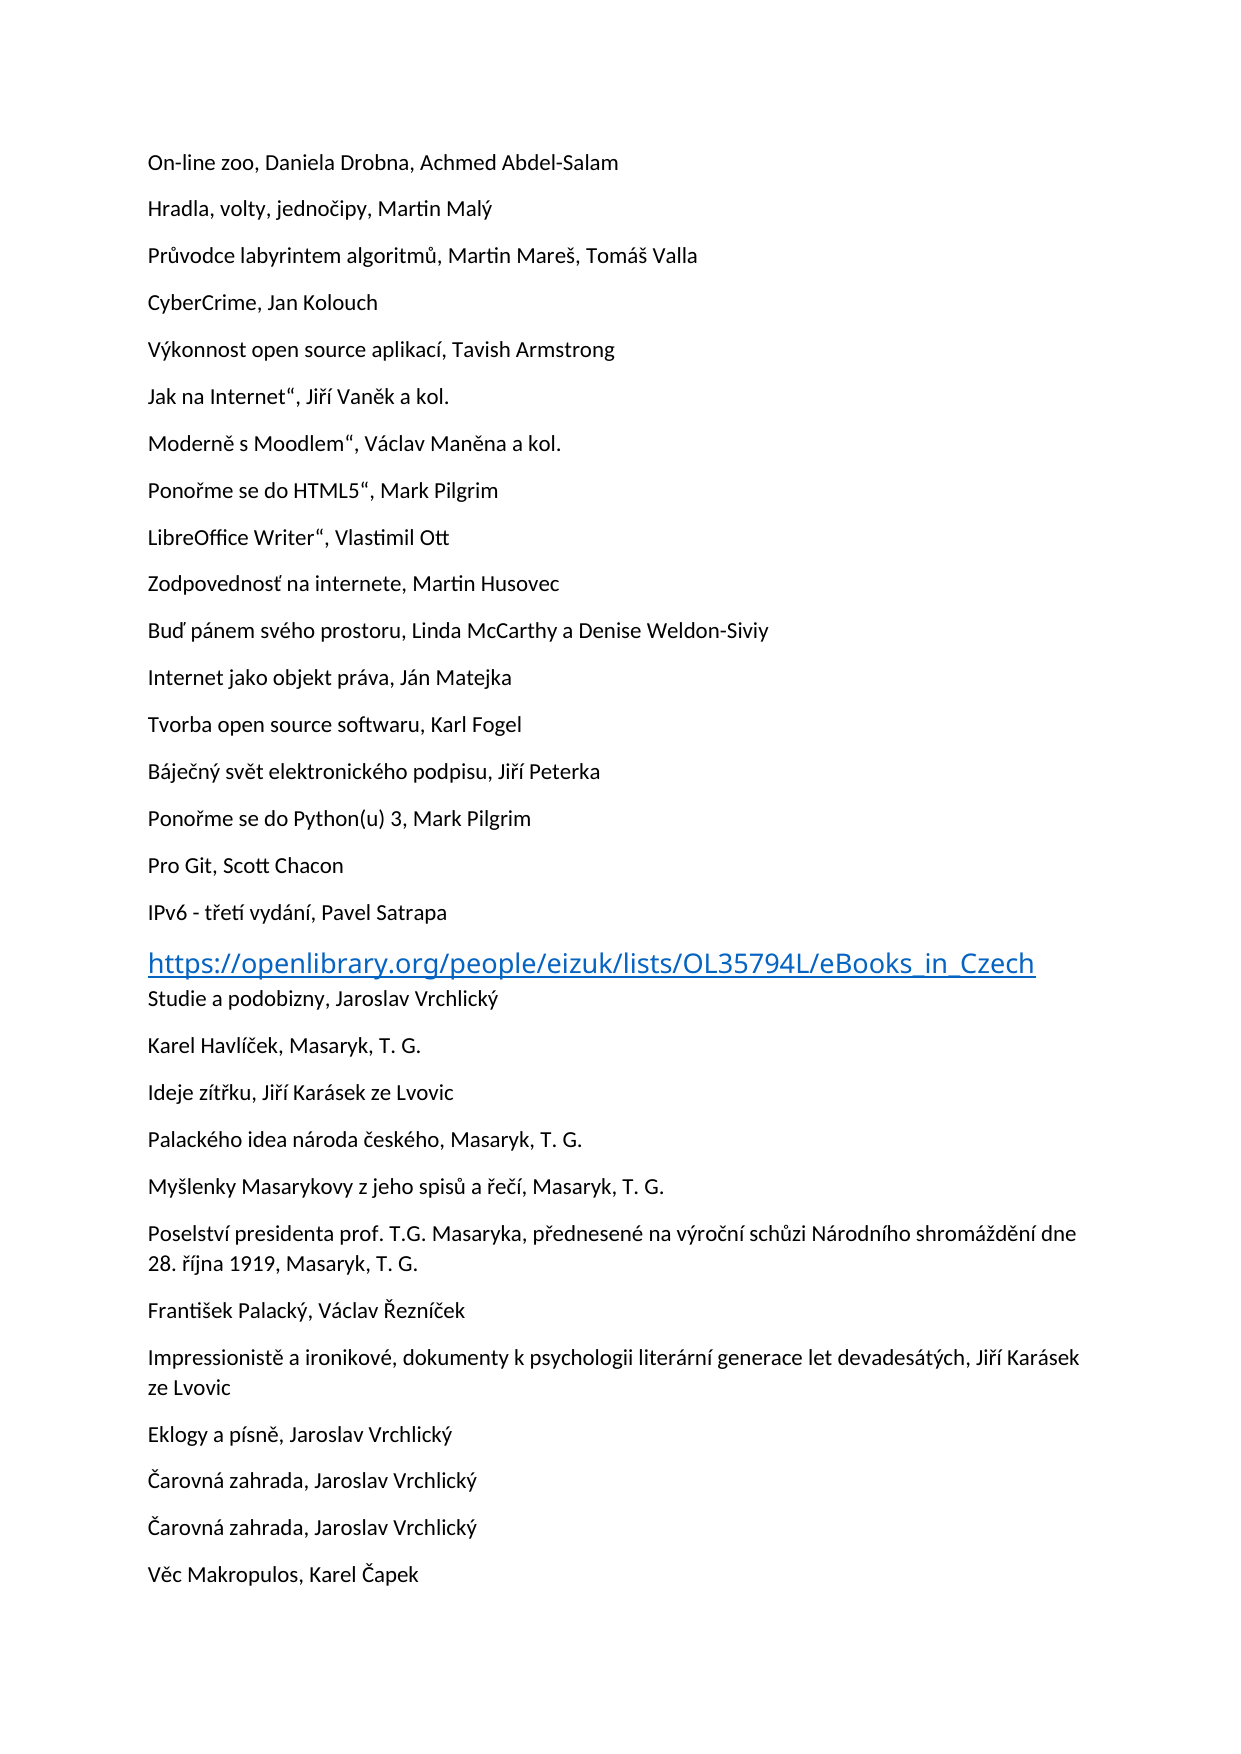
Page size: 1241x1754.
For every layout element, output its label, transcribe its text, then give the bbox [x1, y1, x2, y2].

text IPv6 - třetí vydání, Pavel Satrapa [148, 898, 1093, 926]
text CyberCrime, Jan Kolouch [148, 288, 1093, 316]
text Eklogy a písně, Jaroslav Vrchlický [148, 1420, 1093, 1448]
text Poselství presidenta prof. T.G. Masaryka, přednesené na výroční schůzi Národního shromáždění dne 28. října 1919, Masaryk, T. G. [148, 1219, 1093, 1277]
text Báječný svět elektronického podpisu, Jiří Peterka [148, 757, 1093, 785]
text Studie a podobizny, Jaroslav Vrchlický [148, 984, 1093, 1012]
subtitle https://openlibrary.org/people/eizuk/lists/OL35794L/eBooks_in_Czech [148, 944, 1093, 981]
text On-line zoo, Daniela Drobna, Achmed Abdel-Salam [148, 148, 1093, 176]
text František Palacký, Václav Řezníček [148, 1296, 1093, 1324]
text Buď pánem svého prostoru, Linda McCarthy a Denise Weldon-Siviy [148, 616, 1093, 644]
text Čarovná zahrada, Jaroslav Vrchlický [148, 1513, 1093, 1541]
text Pro Git, Scott Chacon [148, 851, 1093, 879]
text Karel Havlíček, Masaryk, T. G. [148, 1031, 1093, 1059]
text Hradla, volty, jednočipy, Martin Malý [148, 194, 1093, 222]
text Ponořme se do HTML5“, Mark Pilgrim [148, 476, 1093, 504]
text LibreOffice Writer“, Vlastimil Ott [148, 523, 1093, 551]
text Palackého idea národa českého, Masaryk, T. G. [148, 1125, 1093, 1153]
text Moderně s Moodlem“, Václav Maněna a kol. [148, 429, 1093, 457]
text Internet jako objekt práva, Ján Matejka [148, 663, 1093, 691]
text Tvorba open source softwaru, Karl Fogel [148, 710, 1093, 738]
text Výkonnost open source aplikací, Tavish Armstrong [148, 335, 1093, 363]
text Jak na Internet“, Jiří Vaněk a kol. [148, 382, 1093, 410]
text Průvodce labyrintem algoritmů, Martin Mareš, Tomáš Valla [148, 241, 1093, 269]
text Myšlenky Masarykovy z jeho spisů a řečí, Masaryk, T. G. [148, 1172, 1093, 1200]
text Zodpovednosť na internete, Martin Husovec [148, 569, 1093, 597]
text Čarovná zahrada, Jaroslav Vrchlický [148, 1467, 1093, 1494]
text Ponořme se do Python(u) 3, Mark Pilgrim [148, 804, 1093, 832]
text Impressionistě a ironikové, dokumenty k psychologii literární generace let devadesátých, Jiří Karásek ze Lvovic [148, 1343, 1093, 1401]
text Věc Makropulos, Karel Čapek [148, 1560, 1093, 1588]
text Ideje zítřku, Jiří Karásek ze Lvovic [148, 1078, 1093, 1106]
